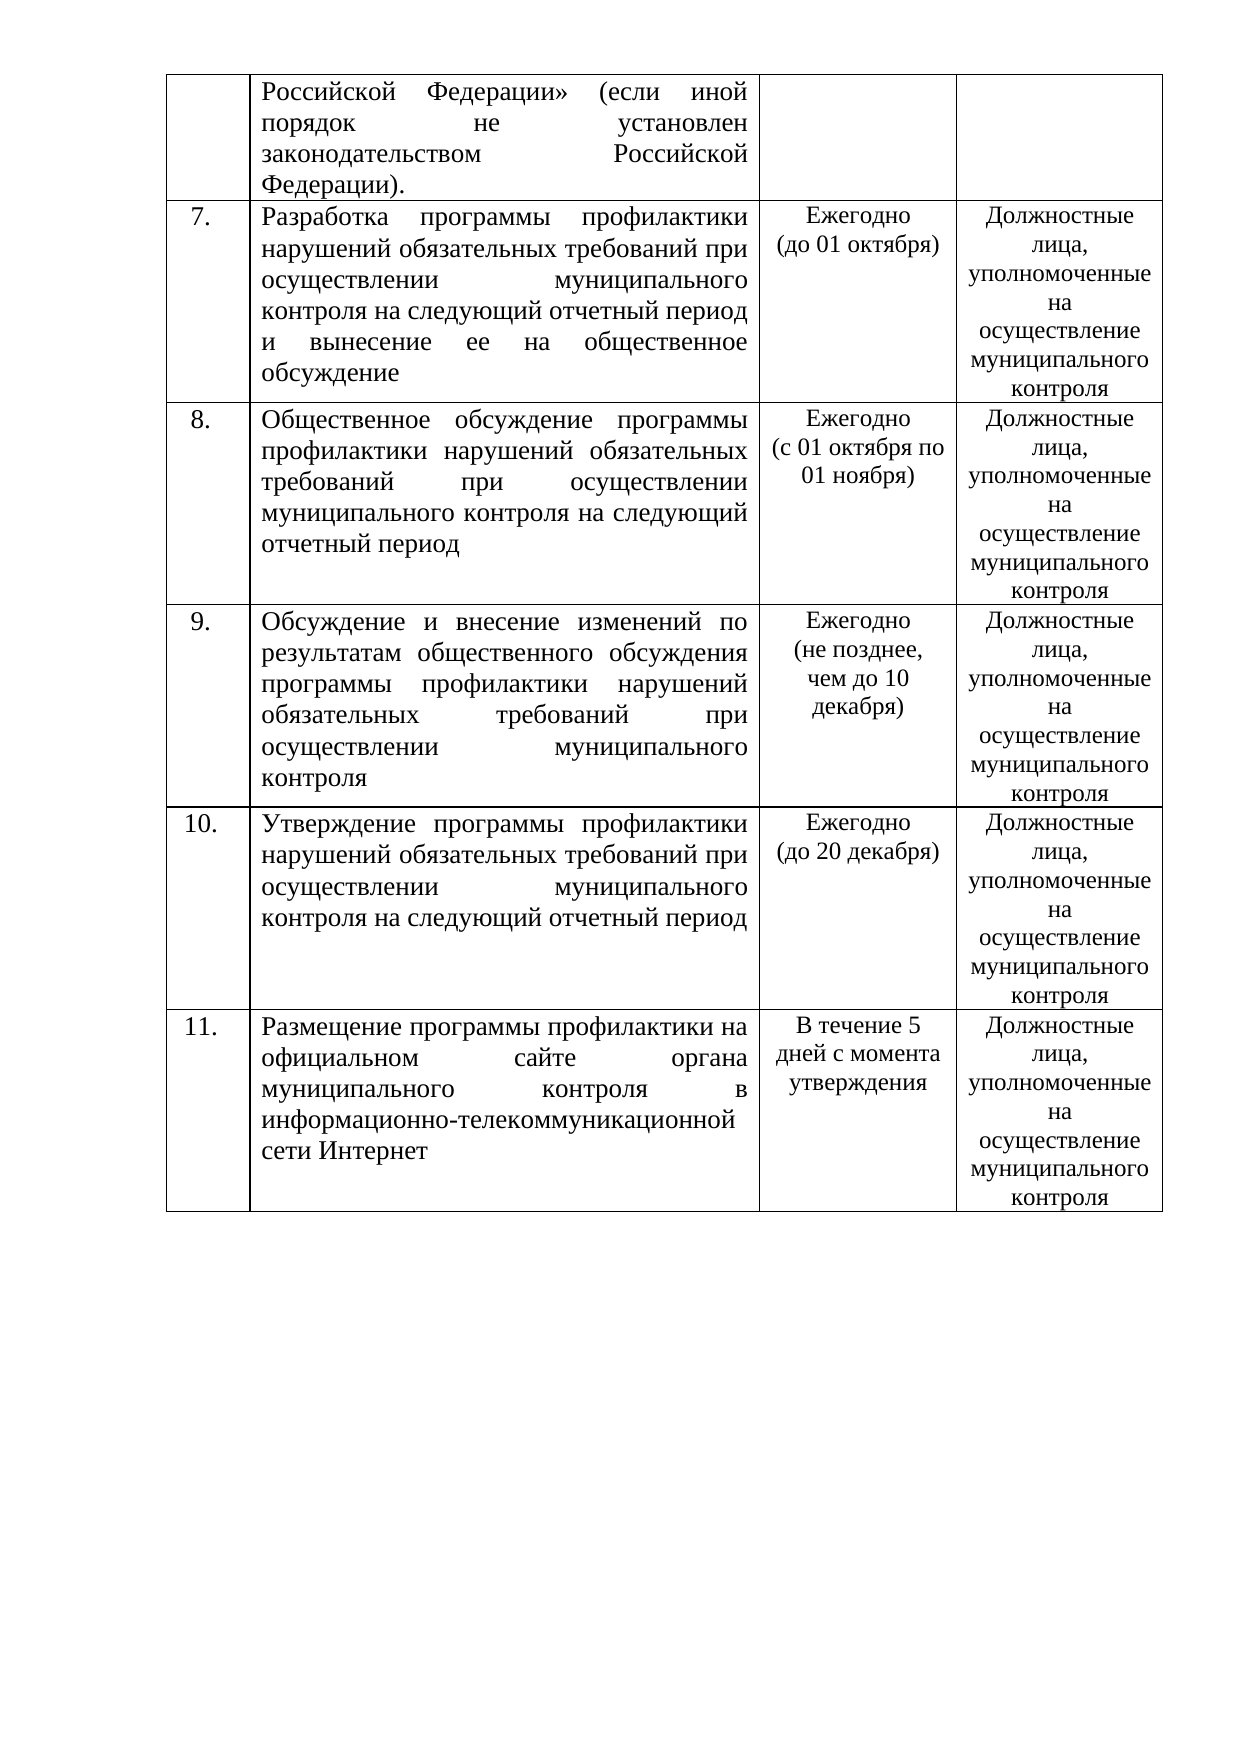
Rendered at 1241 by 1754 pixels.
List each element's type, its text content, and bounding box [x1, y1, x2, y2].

table_cell Должностные лица, уполномоченные на осуществление муниципального контроля [957, 1010, 1162, 1211]
table_cell 7. [167, 201, 249, 402]
table_cell Общественное обсуждение программы профилактики нарушений обязательных требований при осуществлении муниципального контроля на следующий отчетный период [251, 403, 759, 604]
table_cell 6. [167, 75, 249, 199]
table_cell 8. [167, 403, 249, 604]
table_cell Должностные лица, уполномоченные на осуществление муниципального контроля [957, 605, 1162, 806]
table_cell 9. [167, 605, 249, 806]
table_cell Должностные лица, уполномоченные на осуществление муниципального контроля [957, 201, 1162, 402]
table_cell Должностные лица, уполномоченные на осуществление муниципального контроля [957, 403, 1162, 604]
table_cell 11. [167, 1010, 249, 1211]
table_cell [251, 75, 759, 199]
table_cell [957, 75, 1162, 199]
table_cell Разработка программы профилактики нарушений обязательных требований при осуществлении муниципального контроля на следующий отчетный период и вынесение ее на общественное обсуждение [251, 201, 759, 402]
table_cell 10. [167, 808, 249, 1009]
table_cell Ежегодно (до 01 октября) [760, 201, 956, 402]
table_cell В течение 5 дней с момента утверждения [760, 1010, 956, 1211]
table_cell Обсуждение и внесение изменений по результатам общественного обсуждения программы профилактики нарушений обязательных требований при осуществлении муниципального контроля [251, 605, 759, 806]
table_cell Ежегодно (с 01 октября по 01 ноября) [760, 403, 956, 604]
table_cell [760, 75, 956, 199]
table_cell Утверждение программы профилактики нарушений обязательных требований при осуществлении муниципального контроля на следующий отчетный период [251, 808, 759, 1009]
table_cell Ежегодно (не позднее, чем до 10 декабря) [760, 605, 956, 806]
table_cell Ежегодно (до 20 декабря) [760, 808, 956, 1009]
table_cell Должностные лица, уполномоченные на осуществление муниципального контроля [957, 808, 1162, 1009]
table_cell Размещение программы профилактики на официальном сайте органа муниципального контроля в информационно-телекоммуникационной сети Интернет [251, 1010, 759, 1211]
